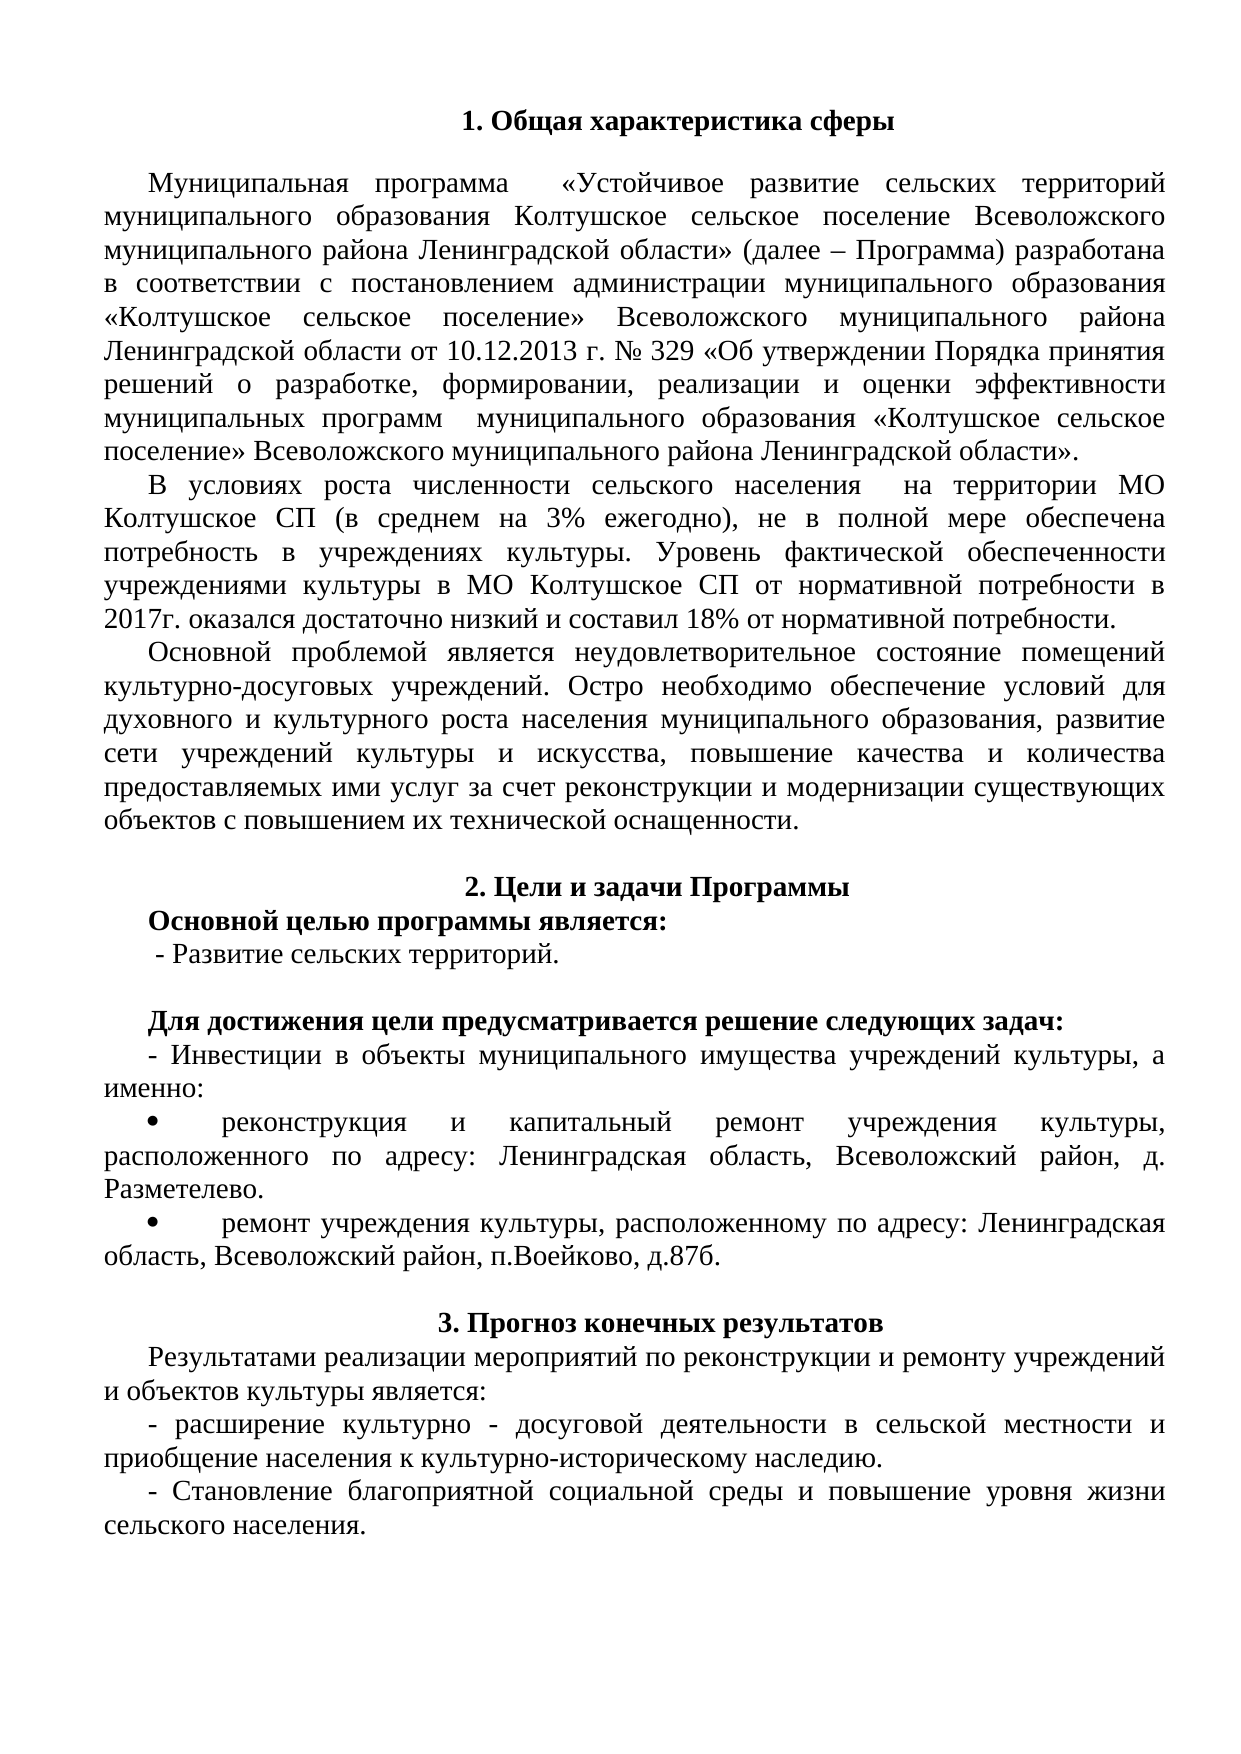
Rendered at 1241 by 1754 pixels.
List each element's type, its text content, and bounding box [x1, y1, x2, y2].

text Основной целью программы является: [103, 903, 1166, 936]
list ремонт учреждения культуры, расположенному по адресу: Ленинградская область, Всеволожский район, п.Воейково, д.87б. [103, 1205, 1166, 1272]
text - Инвестиции в объекты муниципального имущества учреждений культуры, а именно: [103, 1037, 1166, 1104]
text - Развитие сельских территорий. [103, 936, 1166, 970]
text 1. Общая характеристика сферы [74, 103, 1166, 136]
text В условиях роста численности сельского населения на территории МО Колтушское СП (в среднем на 3% ежегодно), не в полной мере обеспечена потребность в учреждениях культуры. Уровень фактической обеспеченности учреждениями культуры в МО Колтушское СП от нормативной потребности в 2017г. оказался достаточно низкий и составил 18% от нормативной потребности. [103, 467, 1166, 634]
list реконструкция и капитальный ремонт учреждения культуры, расположенного по адресу: Ленинградская область, Всеволожский район, д. Разметелево. [103, 1104, 1166, 1205]
text - Становление благоприятной социальной среды и повышение уровня жизни сельского населения. [103, 1473, 1166, 1540]
text 3. Прогноз конечных результатов [103, 1306, 1166, 1339]
text Результатами реализации мероприятий по реконструкции и ремонту учреждений и объектов культуры является: [103, 1339, 1166, 1406]
text - расширение культурно - досуговой деятельности в сельской местности и приобщение населения к культурно-историческому наследию. [103, 1406, 1166, 1473]
text Основной проблемой является неудовлетворительное состояние помещений культурно-досуговых учреждений. Остро необходимо обеспечение условий для духовного и культурного роста населения муниципального образования, развитие сети учреждений культуры и искусства, повышение качества и количества предоставляемых ими услуг за счет реконструкции и модернизации существующих объектов с повышением их технической оснащенности. [103, 634, 1166, 836]
text 2. Цели и задачи Программы [103, 869, 1166, 903]
text Для достижения цели предусматривается решение следующих задач: [103, 1003, 1166, 1037]
text Муниципальная программа «Устойчивое развитие сельских территорий муниципального образования Колтушское сельское поселение Всеволожского муниципального района Ленинградской области» (далее – Программа) разработана в соответствии с постановлением администрации муниципального образования «Колтушское сельское поселение» Всеволожского муниципального района Ленинградской области от 10.12.2013 г. № 329 «Об утверждении Порядка принятия решений о разработке, формировании, реализации и оценки эффективности муниципальных программ муниципального образования «Колтушское сельское поселение» Всеволожского муниципального района Ленинградской области». [103, 165, 1166, 467]
